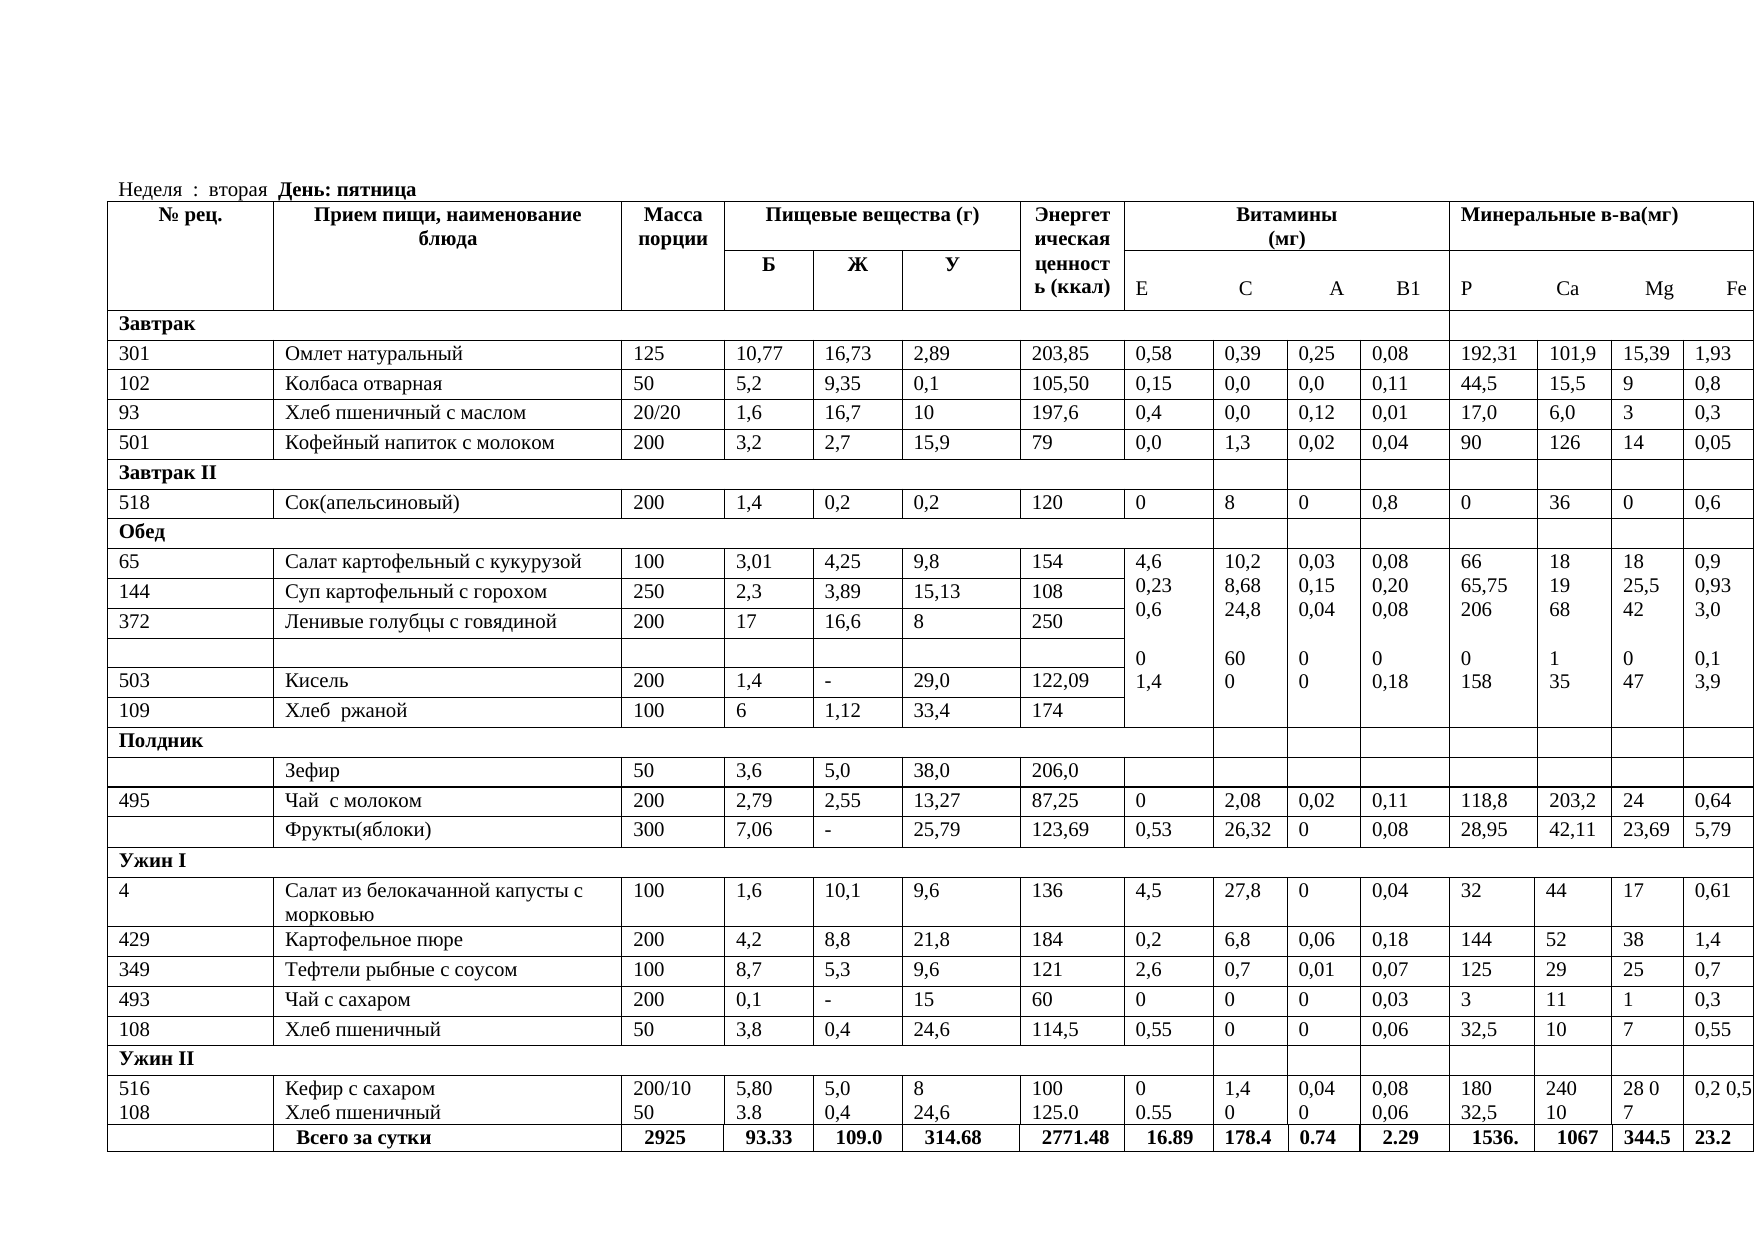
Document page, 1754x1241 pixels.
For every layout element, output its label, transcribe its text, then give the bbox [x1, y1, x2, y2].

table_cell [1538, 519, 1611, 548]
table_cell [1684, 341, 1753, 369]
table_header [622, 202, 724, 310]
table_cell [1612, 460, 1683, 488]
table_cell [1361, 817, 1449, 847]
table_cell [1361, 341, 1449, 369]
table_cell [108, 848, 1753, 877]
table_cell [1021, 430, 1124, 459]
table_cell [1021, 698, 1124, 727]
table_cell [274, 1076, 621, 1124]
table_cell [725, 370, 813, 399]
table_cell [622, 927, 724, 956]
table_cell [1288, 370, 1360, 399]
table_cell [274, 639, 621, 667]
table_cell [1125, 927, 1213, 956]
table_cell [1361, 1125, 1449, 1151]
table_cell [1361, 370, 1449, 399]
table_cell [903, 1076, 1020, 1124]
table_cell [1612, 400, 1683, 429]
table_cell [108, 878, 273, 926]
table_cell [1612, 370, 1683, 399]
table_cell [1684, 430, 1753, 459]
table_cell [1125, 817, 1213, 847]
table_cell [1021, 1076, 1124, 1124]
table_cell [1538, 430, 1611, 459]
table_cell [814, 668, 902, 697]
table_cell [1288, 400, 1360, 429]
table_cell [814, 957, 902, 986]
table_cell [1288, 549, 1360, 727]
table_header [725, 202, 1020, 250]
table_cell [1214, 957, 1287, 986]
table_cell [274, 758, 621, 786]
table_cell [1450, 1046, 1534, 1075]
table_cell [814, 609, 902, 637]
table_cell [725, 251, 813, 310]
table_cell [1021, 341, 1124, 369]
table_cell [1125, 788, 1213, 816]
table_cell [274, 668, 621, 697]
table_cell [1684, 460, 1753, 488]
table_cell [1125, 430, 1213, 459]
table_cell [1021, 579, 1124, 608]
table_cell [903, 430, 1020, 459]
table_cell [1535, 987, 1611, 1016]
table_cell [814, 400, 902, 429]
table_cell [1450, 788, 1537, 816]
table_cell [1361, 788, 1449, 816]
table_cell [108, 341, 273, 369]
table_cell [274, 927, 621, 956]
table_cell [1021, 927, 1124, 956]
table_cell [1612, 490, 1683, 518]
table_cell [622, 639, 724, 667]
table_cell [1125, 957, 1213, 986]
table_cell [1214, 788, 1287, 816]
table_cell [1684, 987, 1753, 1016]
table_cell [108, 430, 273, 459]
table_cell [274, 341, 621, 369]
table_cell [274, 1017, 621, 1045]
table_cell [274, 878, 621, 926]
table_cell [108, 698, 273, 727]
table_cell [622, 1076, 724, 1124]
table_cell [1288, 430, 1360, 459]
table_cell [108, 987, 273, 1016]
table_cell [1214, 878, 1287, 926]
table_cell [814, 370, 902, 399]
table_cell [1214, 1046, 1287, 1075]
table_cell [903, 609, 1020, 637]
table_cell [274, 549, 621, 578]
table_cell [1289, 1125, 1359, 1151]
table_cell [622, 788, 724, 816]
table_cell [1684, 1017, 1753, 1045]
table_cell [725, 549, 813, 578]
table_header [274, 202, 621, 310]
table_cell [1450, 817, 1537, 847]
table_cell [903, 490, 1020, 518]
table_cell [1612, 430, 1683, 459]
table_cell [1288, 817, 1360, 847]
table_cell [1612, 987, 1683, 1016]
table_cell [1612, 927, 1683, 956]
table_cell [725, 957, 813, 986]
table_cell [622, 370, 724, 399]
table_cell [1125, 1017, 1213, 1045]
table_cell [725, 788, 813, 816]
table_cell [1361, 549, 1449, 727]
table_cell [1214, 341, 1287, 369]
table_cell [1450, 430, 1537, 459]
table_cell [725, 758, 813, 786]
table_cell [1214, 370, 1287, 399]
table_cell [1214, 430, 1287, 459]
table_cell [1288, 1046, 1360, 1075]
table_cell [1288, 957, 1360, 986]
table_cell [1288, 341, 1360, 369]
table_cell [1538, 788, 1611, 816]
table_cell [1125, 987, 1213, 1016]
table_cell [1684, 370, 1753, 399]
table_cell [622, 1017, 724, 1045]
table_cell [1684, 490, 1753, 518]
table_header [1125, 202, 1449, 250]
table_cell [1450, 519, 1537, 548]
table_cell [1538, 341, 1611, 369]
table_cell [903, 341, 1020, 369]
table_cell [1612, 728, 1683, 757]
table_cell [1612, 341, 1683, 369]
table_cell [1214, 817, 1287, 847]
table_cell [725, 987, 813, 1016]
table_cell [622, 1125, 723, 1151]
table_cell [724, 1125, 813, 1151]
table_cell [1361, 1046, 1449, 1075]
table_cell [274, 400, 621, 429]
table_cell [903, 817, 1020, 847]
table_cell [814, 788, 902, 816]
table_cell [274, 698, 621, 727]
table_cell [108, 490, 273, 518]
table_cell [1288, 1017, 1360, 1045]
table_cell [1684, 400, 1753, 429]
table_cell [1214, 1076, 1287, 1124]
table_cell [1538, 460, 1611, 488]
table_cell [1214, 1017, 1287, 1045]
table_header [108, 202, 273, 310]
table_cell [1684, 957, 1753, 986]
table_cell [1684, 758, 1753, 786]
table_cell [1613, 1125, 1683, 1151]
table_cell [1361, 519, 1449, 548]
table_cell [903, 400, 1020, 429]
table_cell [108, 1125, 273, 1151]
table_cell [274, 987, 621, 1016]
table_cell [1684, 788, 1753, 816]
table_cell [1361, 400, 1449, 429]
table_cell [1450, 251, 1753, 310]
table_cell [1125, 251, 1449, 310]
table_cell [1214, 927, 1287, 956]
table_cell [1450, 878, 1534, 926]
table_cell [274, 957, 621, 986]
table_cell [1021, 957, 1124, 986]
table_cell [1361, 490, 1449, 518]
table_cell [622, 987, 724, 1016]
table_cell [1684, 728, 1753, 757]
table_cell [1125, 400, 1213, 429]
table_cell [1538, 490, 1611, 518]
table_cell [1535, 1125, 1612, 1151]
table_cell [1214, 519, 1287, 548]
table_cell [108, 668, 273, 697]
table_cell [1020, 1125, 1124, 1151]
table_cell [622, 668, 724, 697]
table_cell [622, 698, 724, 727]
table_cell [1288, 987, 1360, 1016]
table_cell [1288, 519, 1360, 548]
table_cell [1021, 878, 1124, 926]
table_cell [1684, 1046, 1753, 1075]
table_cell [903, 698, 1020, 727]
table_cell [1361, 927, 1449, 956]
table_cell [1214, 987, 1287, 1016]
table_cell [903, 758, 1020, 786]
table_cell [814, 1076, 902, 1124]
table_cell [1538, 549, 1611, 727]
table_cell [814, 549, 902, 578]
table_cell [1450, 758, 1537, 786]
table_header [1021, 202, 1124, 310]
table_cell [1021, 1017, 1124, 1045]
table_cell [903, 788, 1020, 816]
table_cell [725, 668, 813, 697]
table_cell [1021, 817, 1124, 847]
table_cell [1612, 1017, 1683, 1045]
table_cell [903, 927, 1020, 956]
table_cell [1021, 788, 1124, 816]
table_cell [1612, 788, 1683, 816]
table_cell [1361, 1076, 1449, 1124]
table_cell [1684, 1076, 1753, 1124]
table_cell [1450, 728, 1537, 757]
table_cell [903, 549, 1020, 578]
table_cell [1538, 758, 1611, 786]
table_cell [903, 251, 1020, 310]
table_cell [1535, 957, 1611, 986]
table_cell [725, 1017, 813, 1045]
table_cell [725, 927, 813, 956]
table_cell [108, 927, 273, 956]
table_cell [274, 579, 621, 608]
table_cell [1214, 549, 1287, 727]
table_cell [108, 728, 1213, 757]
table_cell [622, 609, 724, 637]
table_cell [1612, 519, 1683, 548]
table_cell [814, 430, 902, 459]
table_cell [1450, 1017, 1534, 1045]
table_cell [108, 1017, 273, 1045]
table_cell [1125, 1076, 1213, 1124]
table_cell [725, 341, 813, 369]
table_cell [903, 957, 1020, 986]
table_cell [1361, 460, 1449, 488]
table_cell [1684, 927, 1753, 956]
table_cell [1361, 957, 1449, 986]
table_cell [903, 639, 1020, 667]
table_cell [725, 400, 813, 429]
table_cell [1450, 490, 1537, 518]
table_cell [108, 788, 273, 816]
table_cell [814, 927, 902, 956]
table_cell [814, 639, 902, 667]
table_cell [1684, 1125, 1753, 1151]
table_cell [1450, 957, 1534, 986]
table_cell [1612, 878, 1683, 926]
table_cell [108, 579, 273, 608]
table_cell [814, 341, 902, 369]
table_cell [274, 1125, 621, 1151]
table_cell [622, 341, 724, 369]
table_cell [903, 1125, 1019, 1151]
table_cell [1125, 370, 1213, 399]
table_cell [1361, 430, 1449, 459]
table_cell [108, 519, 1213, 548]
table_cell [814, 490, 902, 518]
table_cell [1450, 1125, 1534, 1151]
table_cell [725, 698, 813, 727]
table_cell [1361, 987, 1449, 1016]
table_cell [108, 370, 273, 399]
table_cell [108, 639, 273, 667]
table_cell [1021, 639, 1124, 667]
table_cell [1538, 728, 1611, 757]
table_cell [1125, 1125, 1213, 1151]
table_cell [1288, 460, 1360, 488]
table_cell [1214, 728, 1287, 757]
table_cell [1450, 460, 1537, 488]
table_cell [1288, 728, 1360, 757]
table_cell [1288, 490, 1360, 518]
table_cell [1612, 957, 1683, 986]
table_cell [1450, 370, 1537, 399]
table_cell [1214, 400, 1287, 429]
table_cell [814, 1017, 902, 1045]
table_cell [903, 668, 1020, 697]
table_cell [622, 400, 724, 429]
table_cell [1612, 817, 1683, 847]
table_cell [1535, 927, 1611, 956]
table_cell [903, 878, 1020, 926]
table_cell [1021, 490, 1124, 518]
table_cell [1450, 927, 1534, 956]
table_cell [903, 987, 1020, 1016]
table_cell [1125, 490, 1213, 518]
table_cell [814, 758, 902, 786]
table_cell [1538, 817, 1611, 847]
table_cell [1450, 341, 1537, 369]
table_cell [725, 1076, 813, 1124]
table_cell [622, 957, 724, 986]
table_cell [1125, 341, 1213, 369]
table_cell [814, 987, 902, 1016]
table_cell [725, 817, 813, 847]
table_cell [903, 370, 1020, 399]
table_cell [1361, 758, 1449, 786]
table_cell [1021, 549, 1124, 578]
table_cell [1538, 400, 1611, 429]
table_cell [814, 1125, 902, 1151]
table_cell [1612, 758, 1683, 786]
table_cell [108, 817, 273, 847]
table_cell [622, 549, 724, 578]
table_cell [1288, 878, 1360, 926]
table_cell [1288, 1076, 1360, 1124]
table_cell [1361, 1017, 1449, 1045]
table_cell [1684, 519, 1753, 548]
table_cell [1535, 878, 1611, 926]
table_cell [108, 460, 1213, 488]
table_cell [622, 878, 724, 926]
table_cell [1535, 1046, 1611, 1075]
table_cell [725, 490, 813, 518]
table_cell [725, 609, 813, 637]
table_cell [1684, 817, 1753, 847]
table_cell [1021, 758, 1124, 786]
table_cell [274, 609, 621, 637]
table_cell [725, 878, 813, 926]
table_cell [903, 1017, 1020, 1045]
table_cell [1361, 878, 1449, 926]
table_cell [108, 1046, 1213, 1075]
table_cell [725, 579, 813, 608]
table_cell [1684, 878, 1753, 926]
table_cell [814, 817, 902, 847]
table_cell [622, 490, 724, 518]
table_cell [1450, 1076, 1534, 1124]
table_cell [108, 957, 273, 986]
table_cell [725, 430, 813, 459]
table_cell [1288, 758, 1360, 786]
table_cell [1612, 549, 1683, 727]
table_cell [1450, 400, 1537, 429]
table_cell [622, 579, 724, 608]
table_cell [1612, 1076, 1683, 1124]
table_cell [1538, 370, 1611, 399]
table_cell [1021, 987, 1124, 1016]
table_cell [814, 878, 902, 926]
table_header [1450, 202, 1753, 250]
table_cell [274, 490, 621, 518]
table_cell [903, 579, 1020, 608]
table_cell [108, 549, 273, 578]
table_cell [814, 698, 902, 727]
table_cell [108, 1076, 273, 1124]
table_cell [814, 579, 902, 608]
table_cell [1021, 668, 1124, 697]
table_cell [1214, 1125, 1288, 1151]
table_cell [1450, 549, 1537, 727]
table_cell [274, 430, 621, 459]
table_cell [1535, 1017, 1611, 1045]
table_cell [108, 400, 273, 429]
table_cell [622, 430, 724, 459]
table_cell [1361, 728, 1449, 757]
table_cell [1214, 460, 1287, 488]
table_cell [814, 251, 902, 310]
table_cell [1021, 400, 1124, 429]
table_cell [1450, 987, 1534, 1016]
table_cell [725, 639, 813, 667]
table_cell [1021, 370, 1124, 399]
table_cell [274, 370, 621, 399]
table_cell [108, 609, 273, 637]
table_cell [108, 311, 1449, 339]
text Неделя : вторая День: пятница [118, 177, 1636, 201]
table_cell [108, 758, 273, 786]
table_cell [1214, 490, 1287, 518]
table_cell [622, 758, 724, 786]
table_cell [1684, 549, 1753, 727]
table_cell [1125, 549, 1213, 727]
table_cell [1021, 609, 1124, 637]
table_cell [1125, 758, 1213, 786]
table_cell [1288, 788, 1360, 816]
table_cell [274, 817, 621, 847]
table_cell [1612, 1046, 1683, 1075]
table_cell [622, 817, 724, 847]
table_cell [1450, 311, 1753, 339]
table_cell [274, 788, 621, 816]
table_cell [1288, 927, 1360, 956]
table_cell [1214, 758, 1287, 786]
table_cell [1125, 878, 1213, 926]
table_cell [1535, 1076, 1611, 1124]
